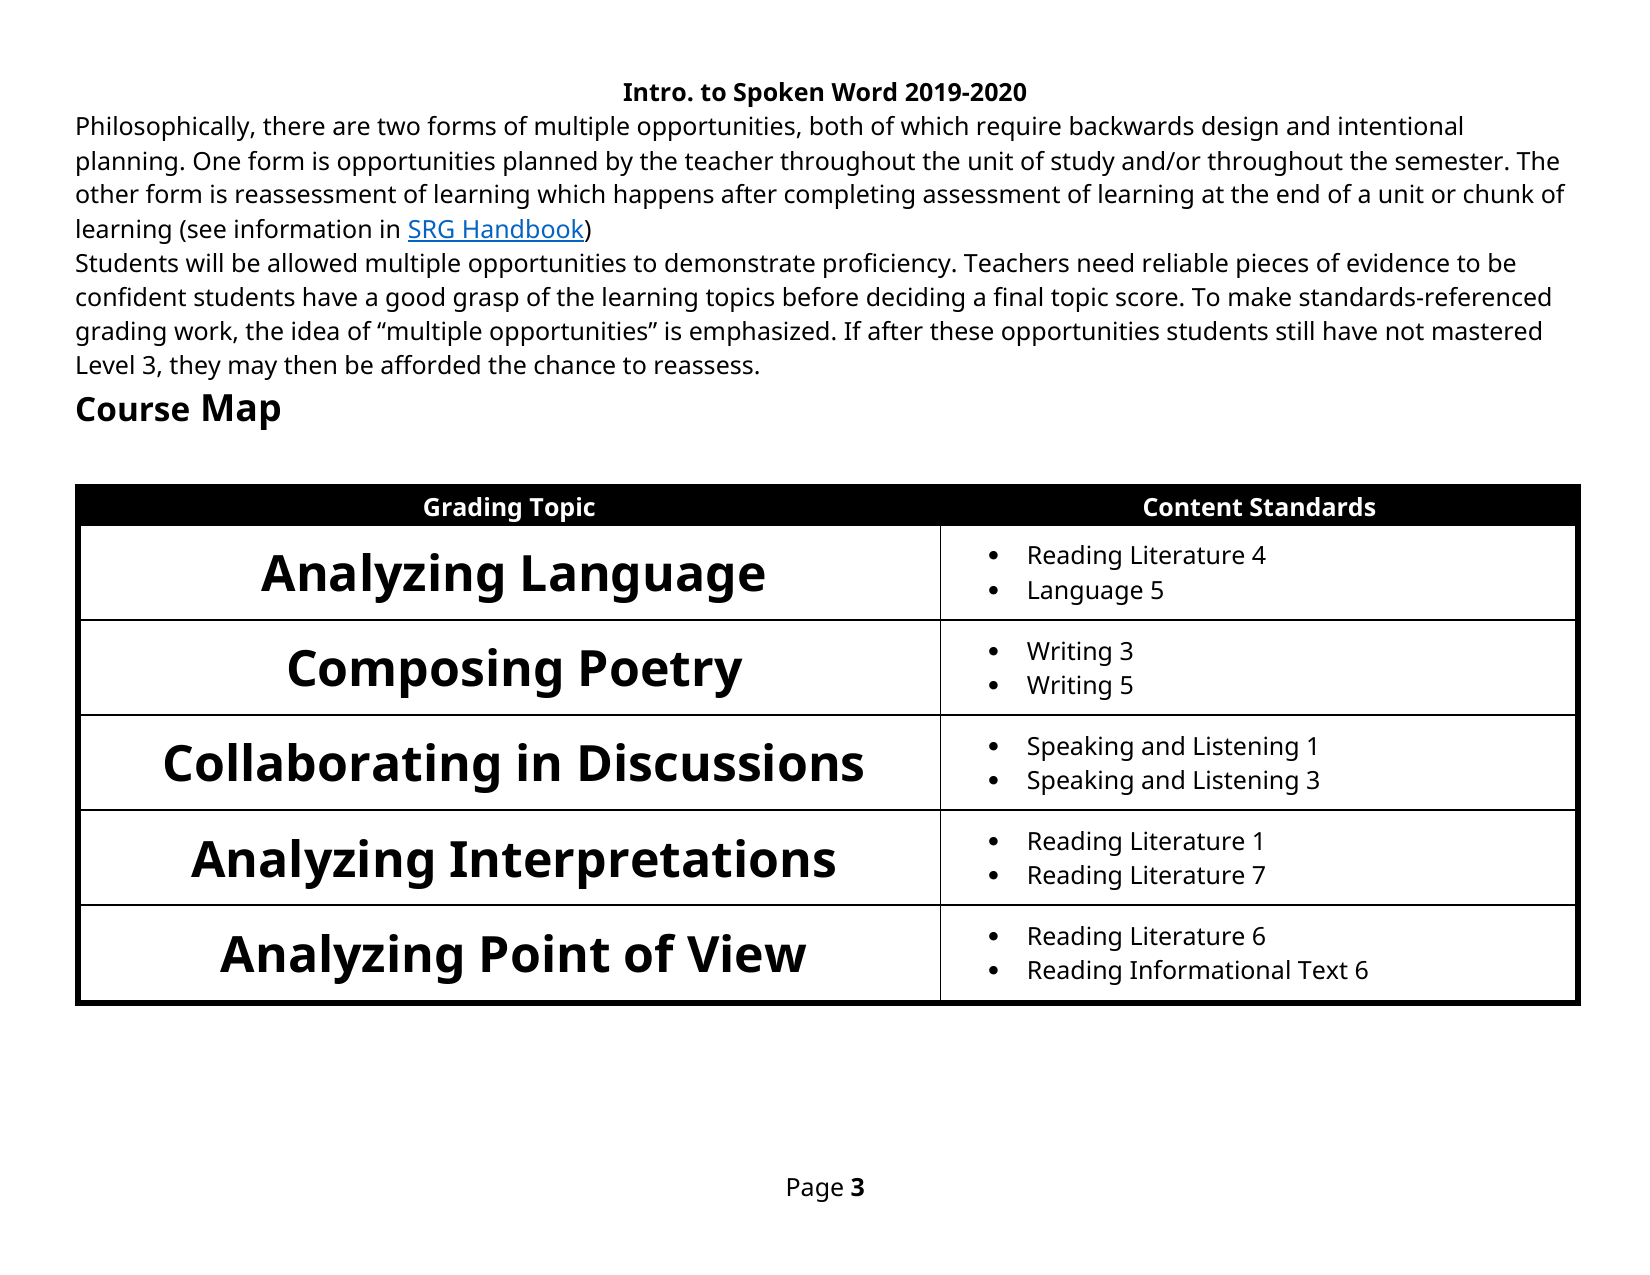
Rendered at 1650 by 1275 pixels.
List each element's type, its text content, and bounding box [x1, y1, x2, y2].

table_cell Reading Literature 6 Reading Informational Text 6 [941, 906, 1575, 999]
table_cell Speaking and Listening 1 Speaking and Listening 3 [941, 716, 1575, 809]
text Philosophically, there are two forms of multiple opportunities, both of which require backwards design and intentional planning. One form is opportunities planned by the teacher throughout the unit of study and/or throughout the semester. The other form is reassessment of learning which happens after completing assessment of learning at the end of a unit or chunk of learning (see information in SRG Handbook) [75, 109, 1575, 245]
table_cell Composing Poetry [81, 621, 940, 714]
table_cell Reading Literature 1 Reading Literature 7 [941, 811, 1575, 904]
table_header Content Standards [941, 490, 1575, 524]
table_cell Writing 3 Writing 5 [941, 621, 1575, 714]
table_cell Reading Literature 4 Language 5 [941, 526, 1575, 619]
table_header Grading Topic [81, 490, 940, 524]
text Students will be allowed multiple opportunities to demonstrate proficiency. Teachers need reliable pieces of evidence to be confident students have a good grasp of the learning topics before deciding a final topic score. To make standards-referenced grading work, the idea of “multiple opportunities” is emphasized. If after these opportunities students still have not mastered Level 3, they may then be afforded the chance to reassess. [75, 245, 1575, 382]
text Course Map [75, 382, 1575, 433]
table_cell Analyzing Point of View [81, 906, 940, 999]
table_cell Analyzing Interpretations [81, 811, 940, 904]
table_cell Collaborating in Discussions [81, 716, 940, 809]
table_cell Analyzing Language [81, 526, 940, 619]
